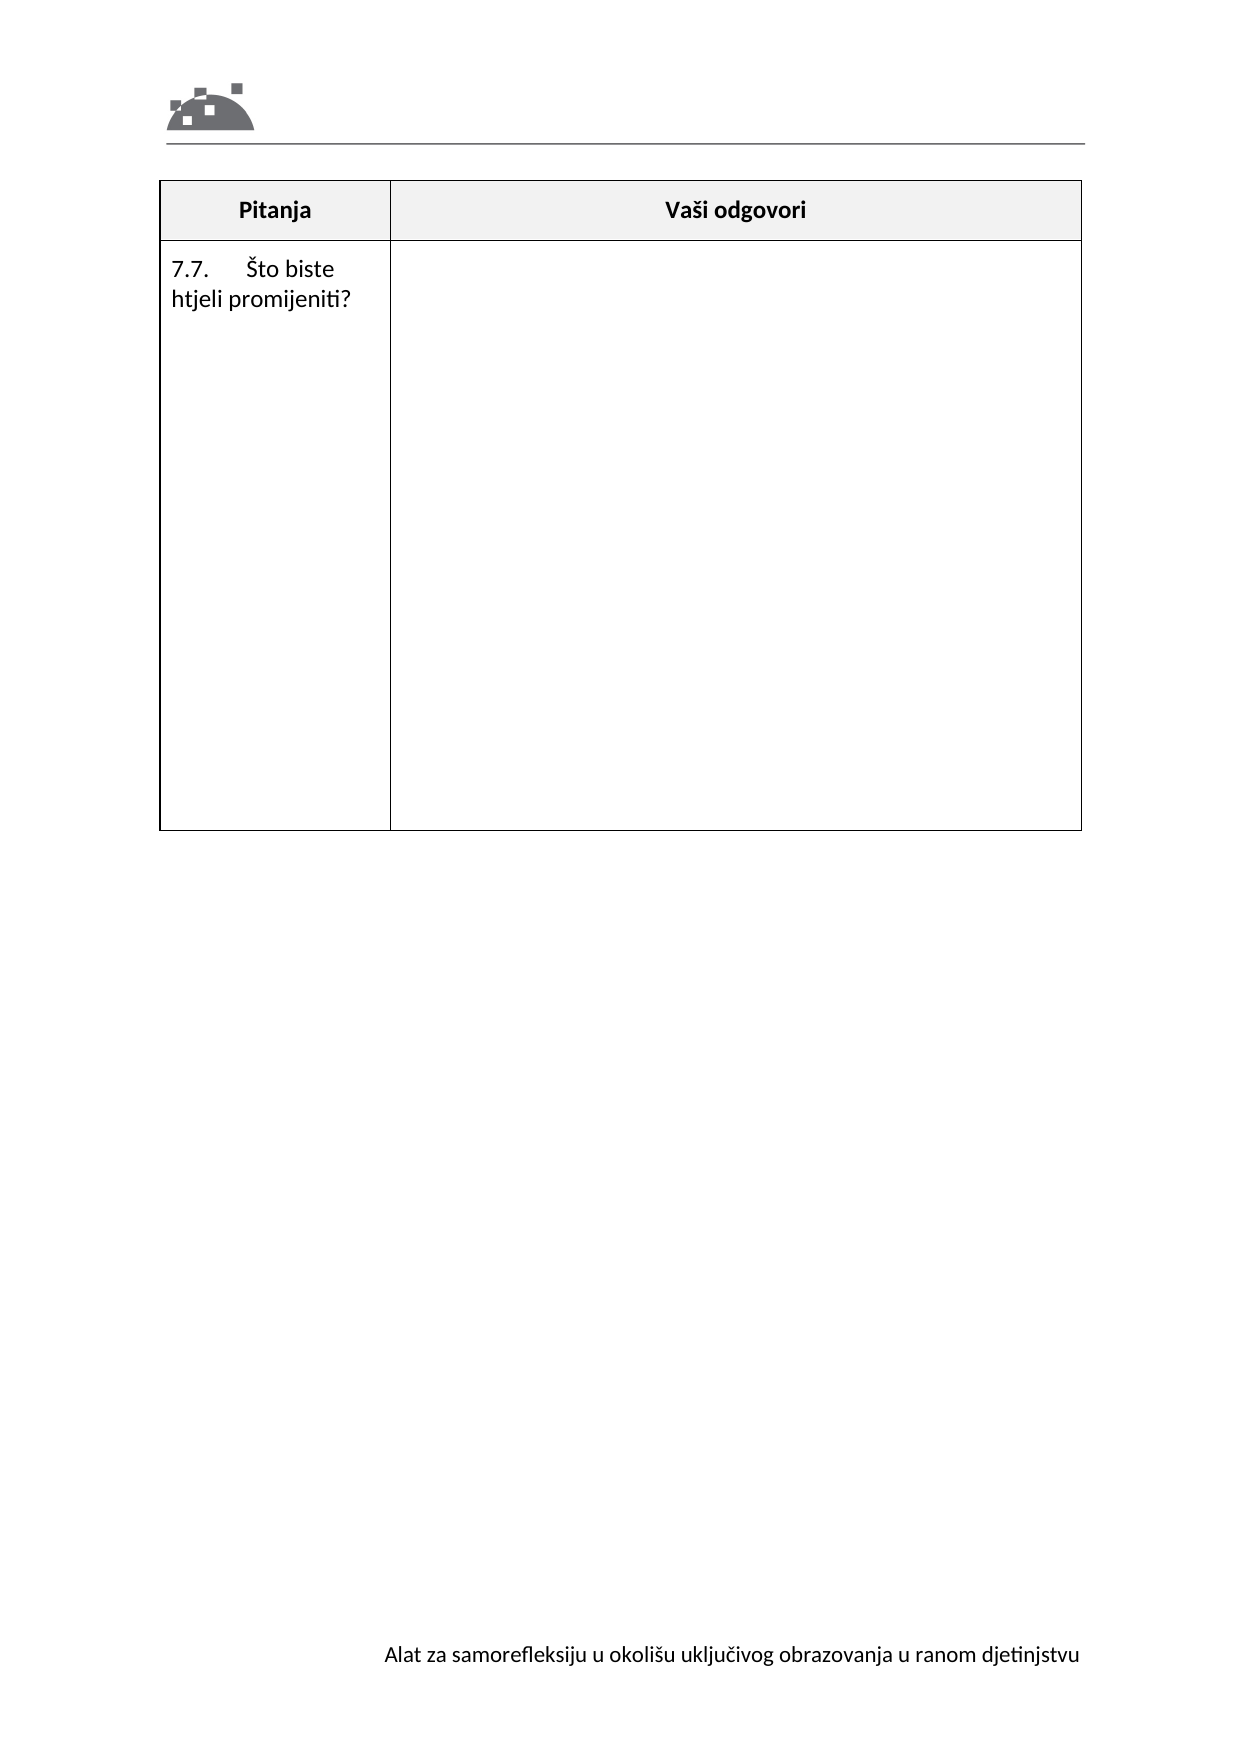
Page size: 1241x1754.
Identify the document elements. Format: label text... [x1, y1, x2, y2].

table_header Pitanja [161, 181, 390, 239]
table_header Vaši odgovori [391, 181, 1081, 239]
table_cell [391, 241, 1081, 830]
table_cell Što biste htjeli promijeniti? [161, 241, 390, 830]
picture [159, 73, 1090, 152]
